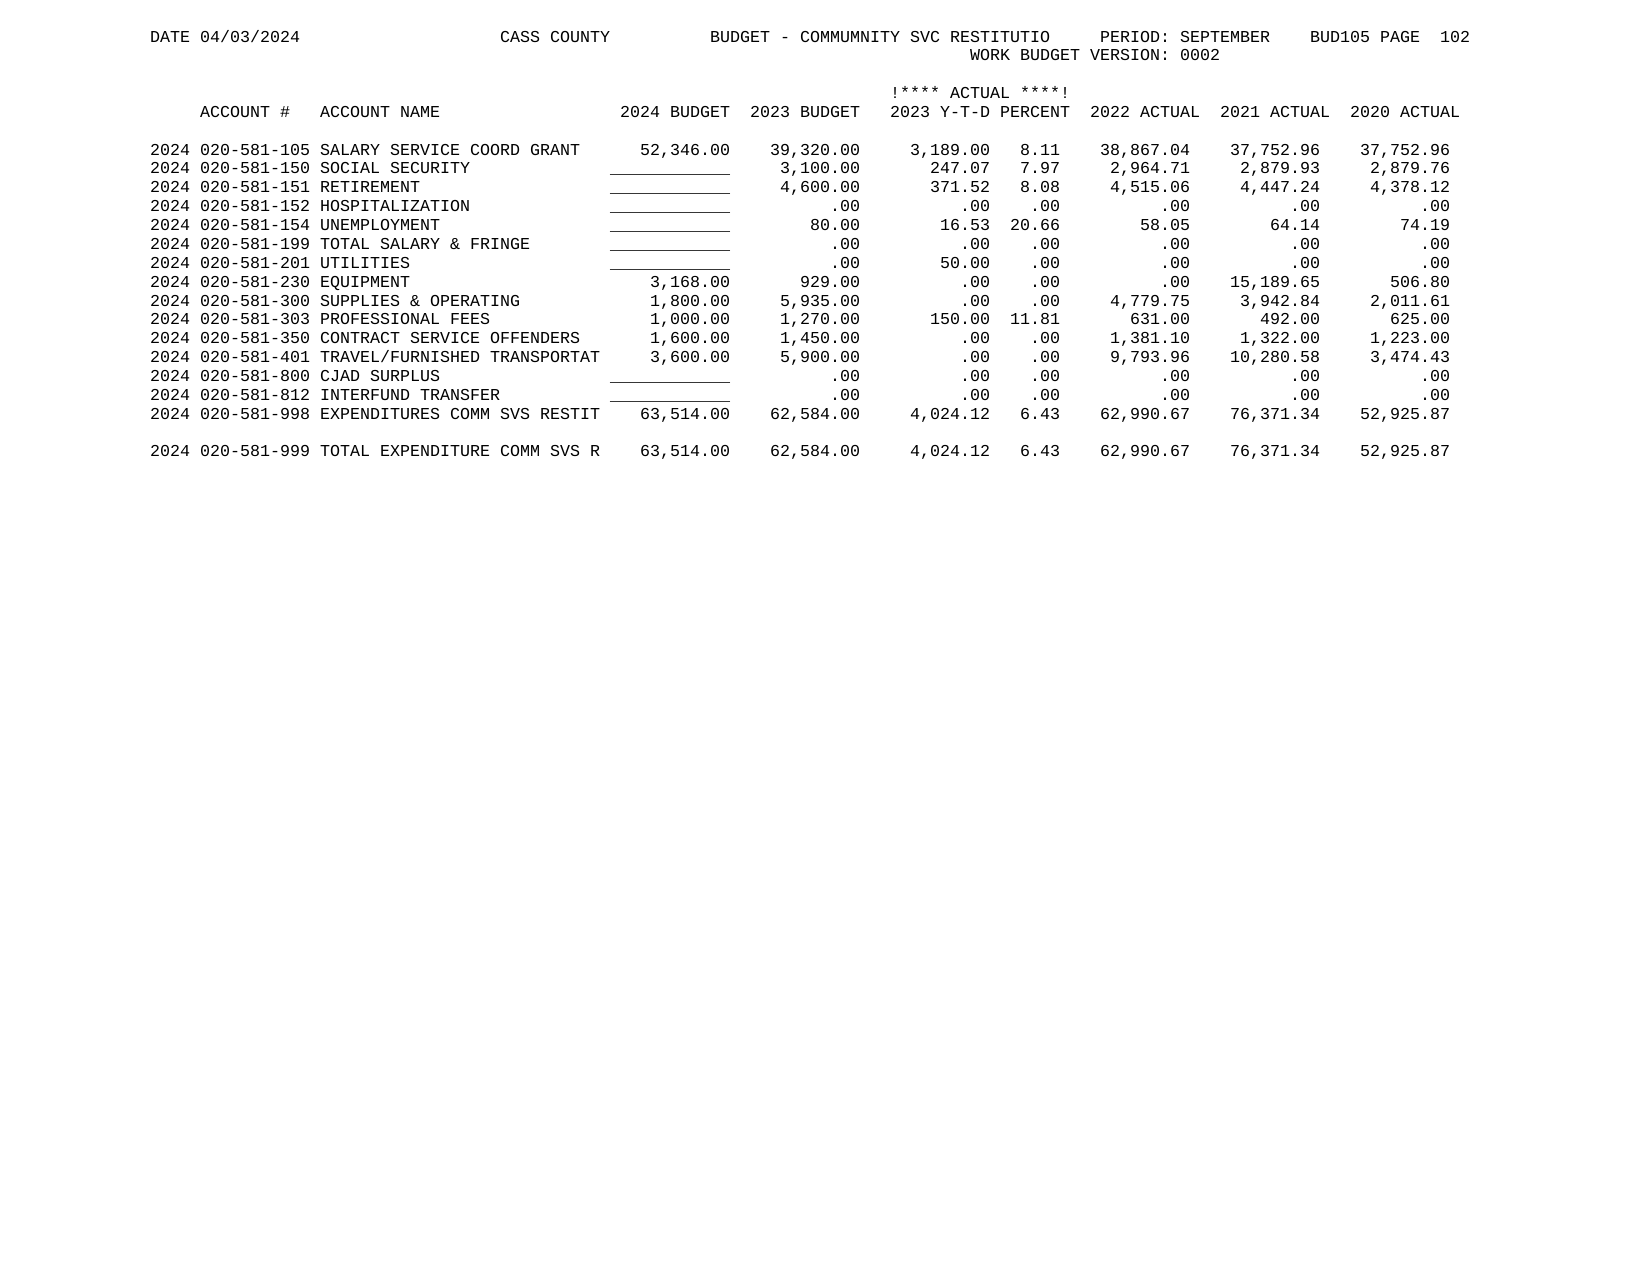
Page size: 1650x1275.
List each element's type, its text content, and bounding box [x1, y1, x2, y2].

text 2024 020-581-199 TOTAL SALARY & FRINGE ____________ .00 .00 .00 .00 .00 .00 [150, 236, 1500, 254]
text 2024 020-581-999 TOTAL EXPENDITURE COMM SVS R 63,514.00 62,584.00 4,024.12 6.43 62,990.67 76,371.34 52,925.87 [150, 443, 1500, 462]
text 2024 020-581-154 UNEMPLOYMENT ____________ 80.00 16.53 20.66 58.05 64.14 74.19 [150, 217, 1500, 236]
text 2024 020-581-812 INTERFUND TRANSFER ____________ .00 .00 .00 .00 .00 .00 [150, 386, 1500, 405]
text ACCOUNT # ACCOUNT NAME 2024 BUDGET 2023 BUDGET 2023 Y-T-D PERCENT 2022 ACTUAL 2021 ACTUAL 2020 ACTUAL [150, 103, 1500, 122]
text 2024 020-581-300 SUPPLIES & OPERATING 1,800.00 5,935.00 .00 .00 4,779.75 3,942.84 2,011.61 [150, 292, 1500, 311]
text 2024 020-581-230 EQUIPMENT 3,168.00 929.00 .00 .00 .00 15,189.65 506.80 [150, 273, 1500, 292]
text !**** ACTUAL ****! [150, 85, 1500, 103]
text WORK BUDGET VERSION: 0002 [150, 47, 1500, 66]
text 2024 020-581-303 PROFESSIONAL FEES 1,000.00 1,270.00 150.00 11.81 631.00 492.00 625.00 [150, 311, 1500, 330]
text 2024 020-581-201 UTILITIES ____________ .00 50.00 .00 .00 .00 .00 [150, 254, 1500, 273]
text 2024 020-581-350 CONTRACT SERVICE OFFENDERS 1,600.00 1,450.00 .00 .00 1,381.10 1,322.00 1,223.00 [150, 330, 1500, 349]
text 2024 020-581-150 SOCIAL SECURITY ____________ 3,100.00 247.07 7.97 2,964.71 2,879.93 2,879.76 [150, 160, 1500, 179]
text DATE 04/03/2024 CASS COUNTY BUDGET - COMMUMNITY SVC RESTITUTIO PERIOD: SEPTEMBER BUD105 PAGE 102 [150, 28, 1500, 47]
text 2024 020-581-800 CJAD SURPLUS ____________ .00 .00 .00 .00 .00 .00 [150, 367, 1500, 386]
text 2024 020-581-152 HOSPITALIZATION ____________ .00 .00 .00 .00 .00 .00 [150, 198, 1500, 217]
text 2024 020-581-401 TRAVEL/FURNISHED TRANSPORTAT 3,600.00 5,900.00 .00 .00 9,793.96 10,280.58 3,474.43 [150, 349, 1500, 367]
text 2024 020-581-151 RETIREMENT ____________ 4,600.00 371.52 8.08 4,515.06 4,447.24 4,378.12 [150, 179, 1500, 198]
text 2024 020-581-105 SALARY SERVICE COORD GRANT 52,346.00 39,320.00 3,189.00 8.11 38,867.04 37,752.96 37,752.96 [150, 141, 1500, 160]
text 2024 020-581-998 EXPENDITURES COMM SVS RESTIT 63,514.00 62,584.00 4,024.12 6.43 62,990.67 76,371.34 52,925.87 [150, 405, 1500, 424]
